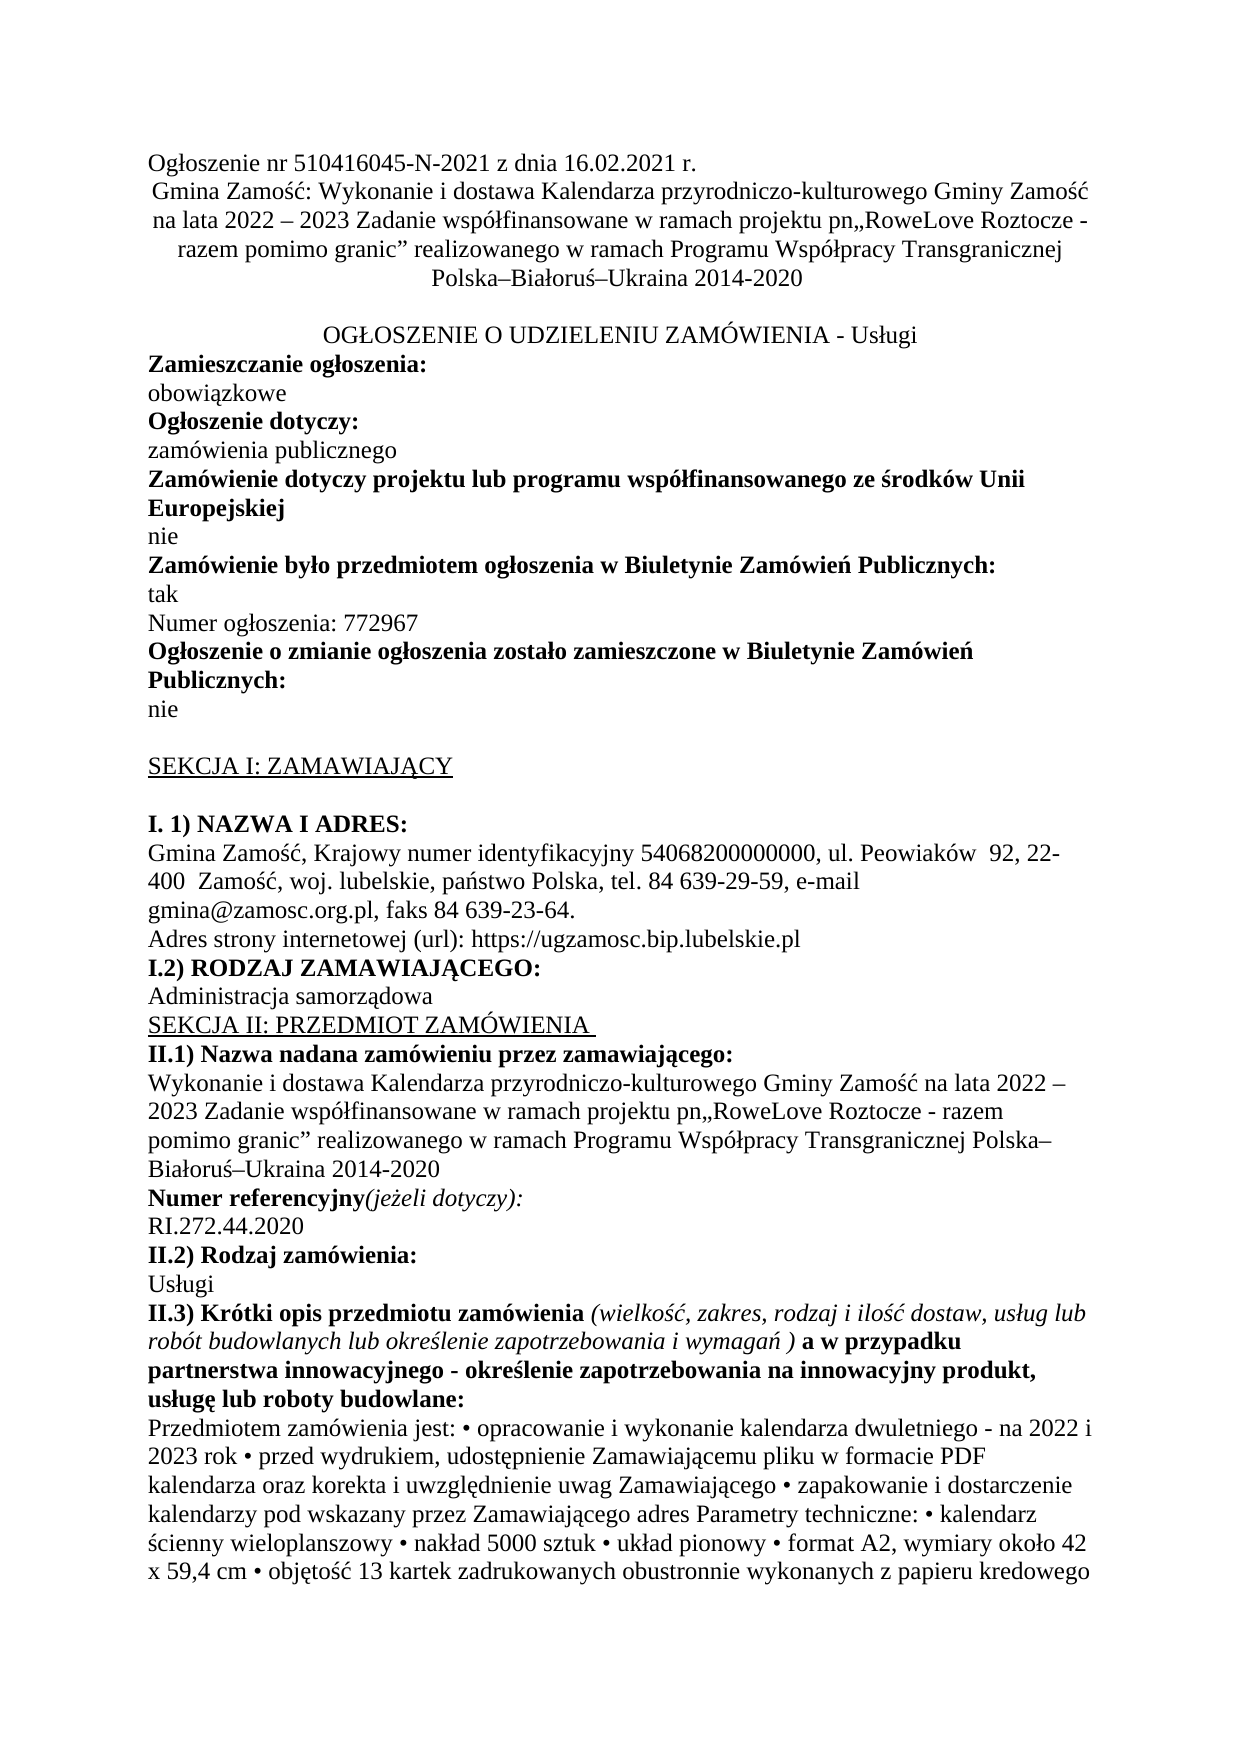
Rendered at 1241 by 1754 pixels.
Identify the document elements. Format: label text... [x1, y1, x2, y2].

text RI.272.44.2020 [148, 1211, 1093, 1240]
text Gmina Zamość: Wykonanie i dostawa Kalendarza przyrodniczo-kulturowego Gminy Zamość na lata 2022 – 2023 Zadanie współfinansowane w ramach projektu pn„RoweLove Roztocze - razem pomimo granic” realizowanego w ramach Programu Współpracy Transgranicznej Polska–Białoruś–Ukraina 2014-2020 OGŁOSZENIE O UDZIELENIU ZAMÓWIENIA - Usługi [148, 176, 1093, 349]
text Numer referencyjny(jeżeli dotyczy): [148, 1183, 1093, 1211]
text obowiązkowe [148, 378, 1093, 406]
text SEKCJA I: ZAMAWIAJĄCY [148, 751, 1093, 780]
text Ogłoszenie dotyczy: [148, 406, 1093, 435]
text Administracja samorządowa [148, 981, 1093, 1010]
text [148, 1413, 1093, 1585]
text Zamówienie dotyczy projektu lub programu współfinansowanego ze środków Unii Europejskiej [148, 464, 1093, 521]
text Gmina Zamość, Krajowy numer identyfikacyjny 54068200000000, ul. Peowiaków 92, 22-400 Zamość, woj. lubelskie, państwo Polska, tel. 84 639-29-59, e-mail gmina@zamosc.org.pl, faks 84 639-23-64. Adres strony internetowej (url): https://ugzamosc.bip.lubelskie.pl [148, 838, 1093, 953]
text nie [148, 694, 1093, 723]
text I. 1) NAZWA I ADRES: [148, 809, 1093, 838]
text zamówienia publicznego [148, 435, 1093, 464]
text Wykonanie i dostawa Kalendarza przyrodniczo-kulturowego Gminy Zamość na lata 2022 – 2023 Zadanie współfinansowane w ramach projektu pn„RoweLove Roztocze - razem pomimo granic” realizowanego w ramach Programu Współpracy Transgranicznej Polska–Białoruś–Ukraina 2014-2020 [148, 1068, 1093, 1183]
text I.2) RODZAJ ZAMAWIAJĄCEGO: [148, 953, 1093, 981]
text Zamówienie było przedmiotem ogłoszenia w Biuletynie Zamówień Publicznych: [148, 550, 1093, 579]
text Usługi [148, 1269, 1093, 1298]
text II.1) Nazwa nadana zamówieniu przez zamawiającego: [148, 1039, 1093, 1068]
text Zamieszczanie ogłoszenia: [148, 349, 1093, 378]
text II.3) Krótki opis przedmiotu zamówienia (wielkość, zakres, rodzaj i ilość dostaw, usług lub robót budowlanych lub określenie zapotrzebowania i wymagań ) a w przypadku partnerstwa innowacyjnego - określenie zapotrzebowania na innowacyjny produkt, usługę lub roboty budowlane: [148, 1298, 1093, 1413]
text II.2) Rodzaj zamówienia: [148, 1240, 1093, 1269]
text Ogłoszenie nr 510416045-N-2021 z dnia 16.02.2021 r. [148, 148, 1093, 176]
text SEKCJA II: PRZEDMIOT ZAMÓWIENIA [148, 1010, 1093, 1039]
text tak Numer ogłoszenia: 772967 [148, 579, 1093, 636]
text nie [148, 521, 1093, 550]
text Ogłoszenie o zmianie ogłoszenia zostało zamieszczone w Biuletynie Zamówień Publicznych: [148, 636, 1093, 694]
